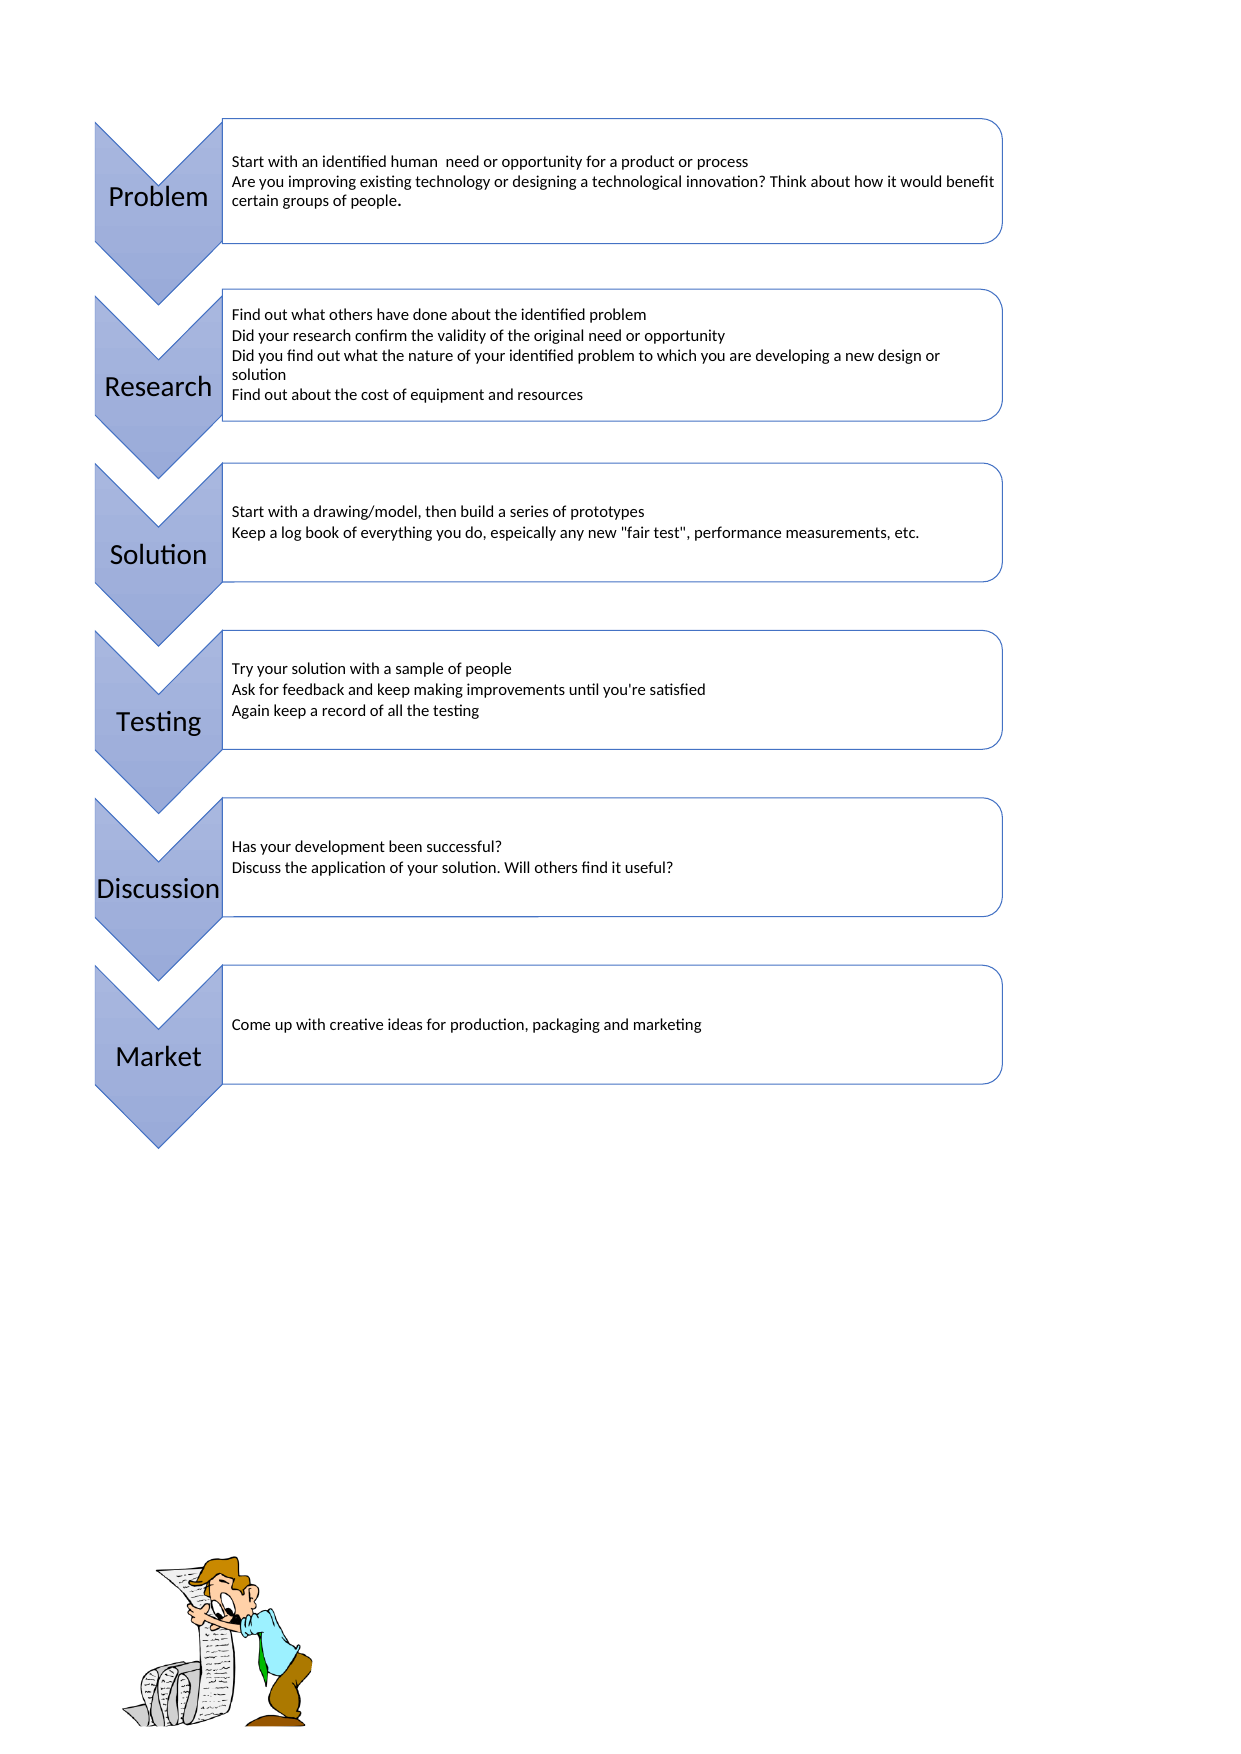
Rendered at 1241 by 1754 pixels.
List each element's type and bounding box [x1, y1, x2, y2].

picture [121, 1556, 312, 1725]
